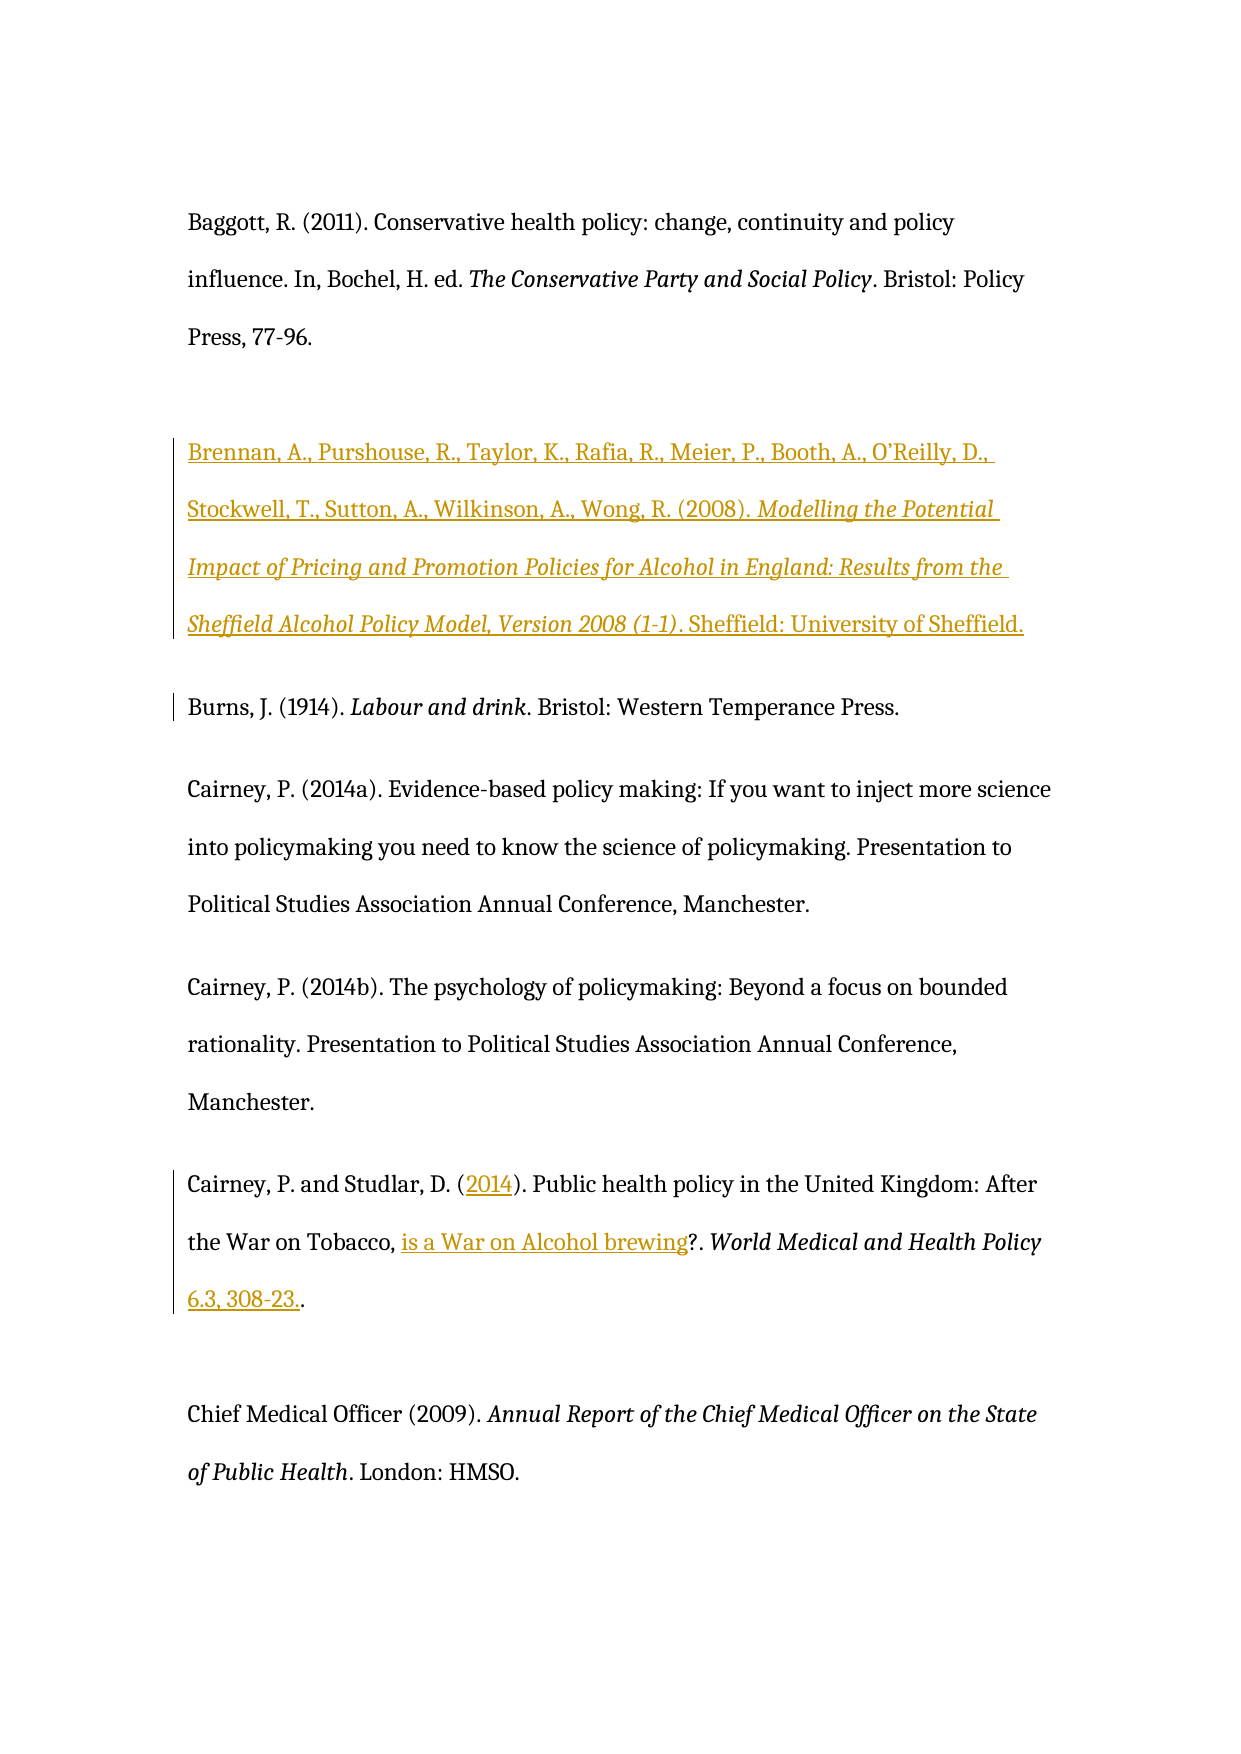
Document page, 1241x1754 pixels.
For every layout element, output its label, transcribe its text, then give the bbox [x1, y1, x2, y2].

text Cairney, P. and Studlar, D. (). Public health policy in the United Kingdom: After the War on Tobacco, ?. World Medical and Health Policy. [187, 1170, 1044, 1314]
text Burns, J. (1914). Labour and drink. Bristol: Western Temperance Press. [187, 692, 1053, 721]
text Cairney, P. (2014b). The psychology of policymaking: Beyond a focus on bounded rationality. Presentation to Political Studies Association Annual Conference, Manchester. [187, 972, 1053, 1116]
text Chief Medical Officer (2009). Annual Report of the Chief Medical Officer on the State of Public Health. London: HMSO. [187, 1400, 1044, 1486]
text Cairney, P. (2014a). Evidence-based policy making: If you want to inject more science into policymaking you need to know the science of policymaking. Presentation to Political Studies Association Annual Conference, Manchester. [187, 775, 1053, 919]
text Baggott, R. (2011). Conservative health policy: change, continuity and policy influence. In, Bochel, H. ed. The Conservative Party and Social Policy. Bristol: Policy Press, 77-96. [187, 207, 1053, 351]
